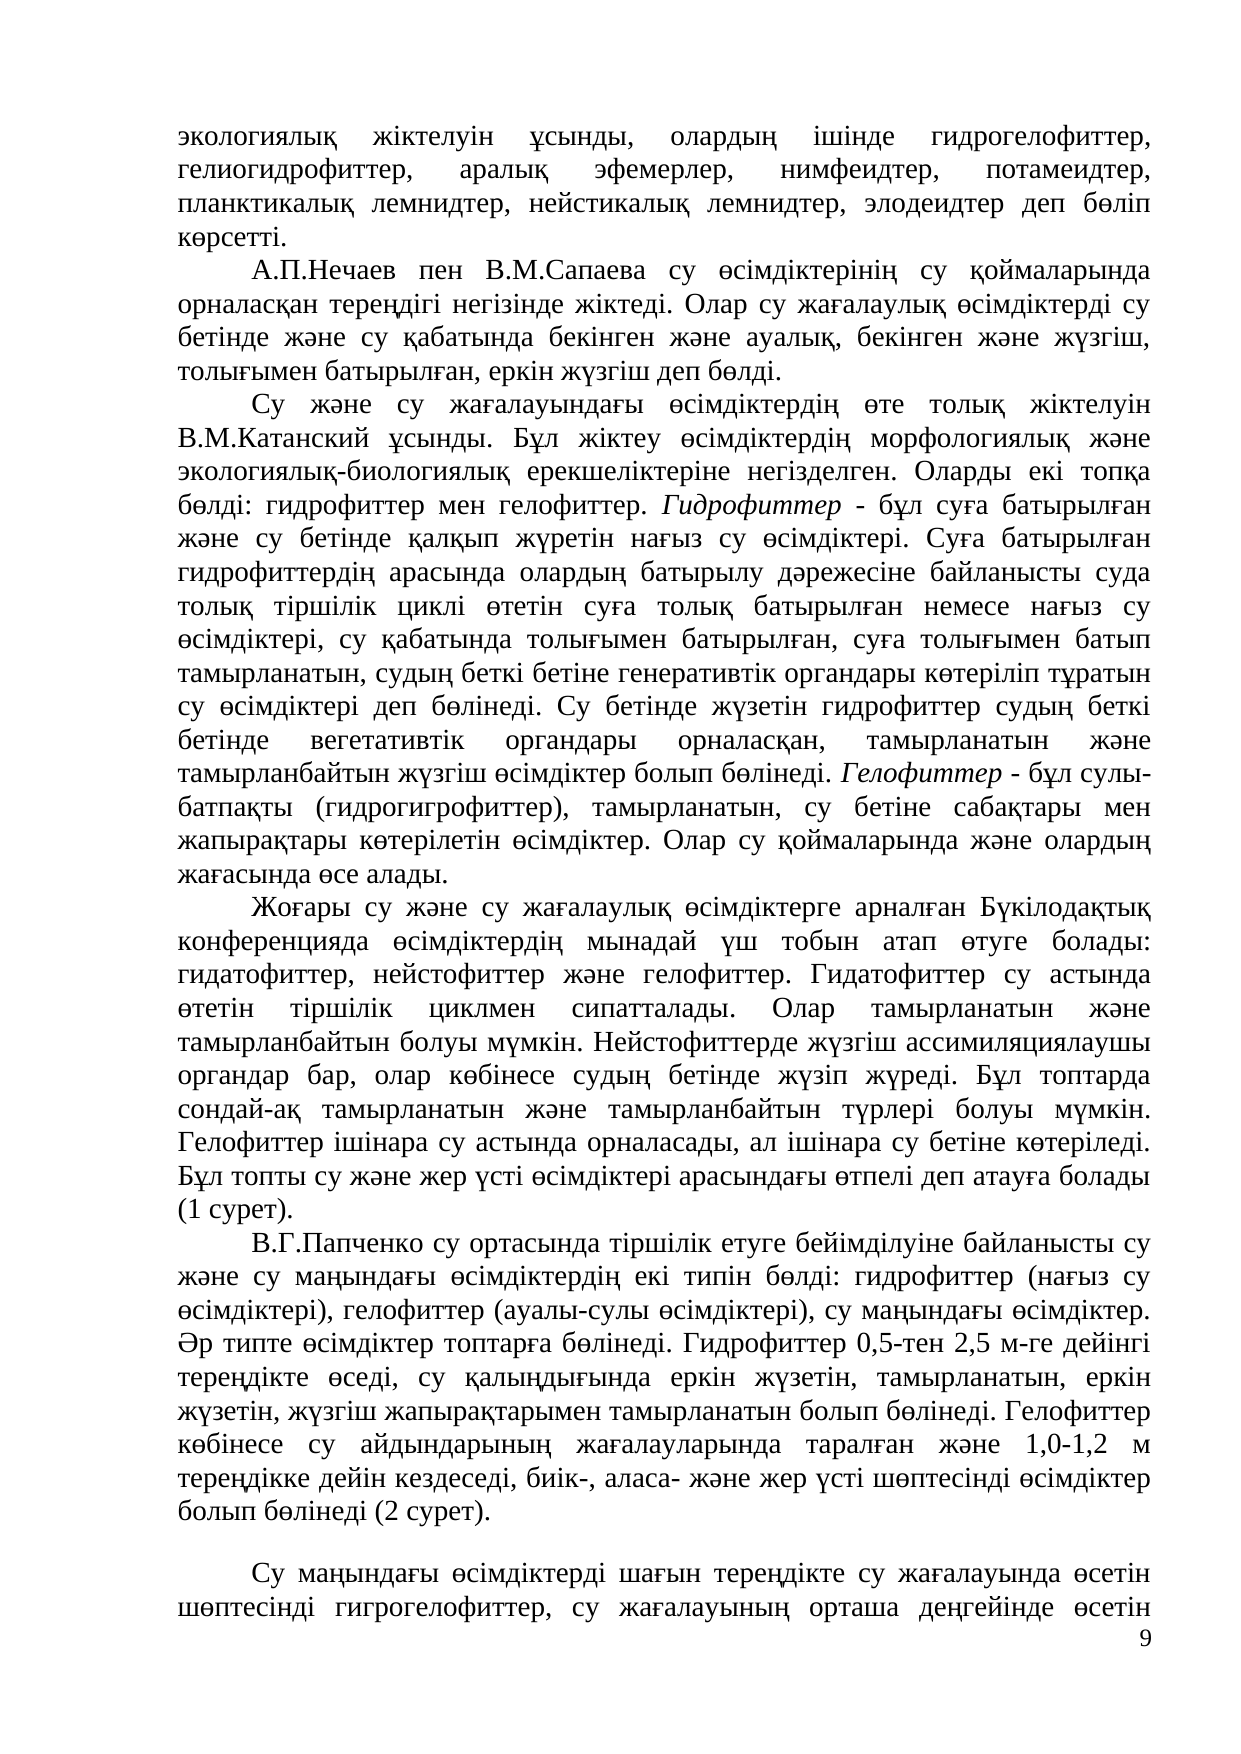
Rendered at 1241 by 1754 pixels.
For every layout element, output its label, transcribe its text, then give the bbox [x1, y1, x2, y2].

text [177, 1556, 1152, 1623]
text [177, 118, 1152, 252]
text А.П.Нечаев пен В.М.Сапаева су өсімдіктерінің су қоймаларында орналасқан тереңдігі негізінде жіктеді. Олар су жағалаулық өсімдіктерді су бетінде және су қабатында бекінген және ауалық, бекінген және жүзгіш, толығымен батырылған, еркін жүзгіш деп бөлді. [177, 252, 1152, 386]
text Жоғары су және су жағалаулық өсімдіктерге арналған Бүкілодақтық конференцияда өсімдіктердің мынадай үш тобын атап өтуге болады: гидатофиттер, нейстофиттер және гелофиттер. Гидатофиттер су астында өтетін тіршілік циклмен сипатталады. Олар тамырланатын және тамырланбайтын болуы мүмкін. Нейстофиттерде жүзгіш ассимиляциялаушы органдар бар, олар көбінесе судың бетінде жүзіп жүреді. Бұл топтарда сондай-ақ тамырланатын және тамырланбайтын түрлері болуы мүмкін. Гелофиттер ішінара су астында орналасады, ал ішінара су бетіне көтеріледі. Бұл топты су және жер үсті өсімдіктері арасындағы өтпелі деп атауға болады (1 сурет). [177, 889, 1152, 1225]
text Су және су жағалауындағы өсімдіктердің өте толық жіктелуін В.М.Катанский ұсынды. Бұл жіктеу өсімдіктердің морфологиялық және экологиялық-биологиялық ерекшеліктеріне негізделген. Оларды екі топқа бөлді: гидрофиттер мен гелофиттер. Гидрофиттер - бұл суға батырылған және су бетінде қалқып жүретін нағыз су өсімдіктері. Суға батырылған гидрофиттердің арасында олардың батырылу дәрежесіне байланысты суда толық тіршілік циклі өтетін суға толық батырылған немесе нағыз су өсімдіктері, су қабатында толығымен батырылған, суға толығымен батып тамырланатын, судың беткі бетіне генеративтік органдары көтеріліп тұратын су өсімдіктері деп бөлінеді. Су бетінде жүзетін гидрофиттер судың беткі бетінде вегетативтік органдары орналасқан, тамырланатын және тамырланбайтын жүзгіш өсімдіктер болып бөлінеді. Гелофиттер - бұл сулы-батпақты (гидрогигрофиттер), тамырланатын, су бетіне сабақтары мен жапырақтары көтерілетін өсімдіктер. Олар су қоймаларында және олардың жағасында өсе алады. [177, 386, 1152, 889]
text В.Г.Папченко су ортасында тіршілік етуге бейімділуіне байланысты су және су маңындағы өсімдіктердің екі типін бөлді: гидрофиттер (нағыз су өсімдіктері), гелофиттер (ауалы-сулы өсімдіктері), су маңындағы өсімдіктер. Әр типте өсімдіктер топтарға бөлінеді. Гидрофиттер 0,5-тен 2,5 м-ге дейінгі тереңдікте өседі, су қалыңдығында еркін жүзетін, тамырланатын, еркін жүзетін, жүзгіш жапырақтарымен тамырланатын болып бөлінеді. Гелофиттер көбінесе су айдындарының жағалауларында таралған және 1,0-1,2 м тереңдікке дейін кездеседі, биік-, аласа- және жер үсті шөптесінді өсімдіктер болып бөлінеді (2 сурет). [177, 1225, 1152, 1527]
